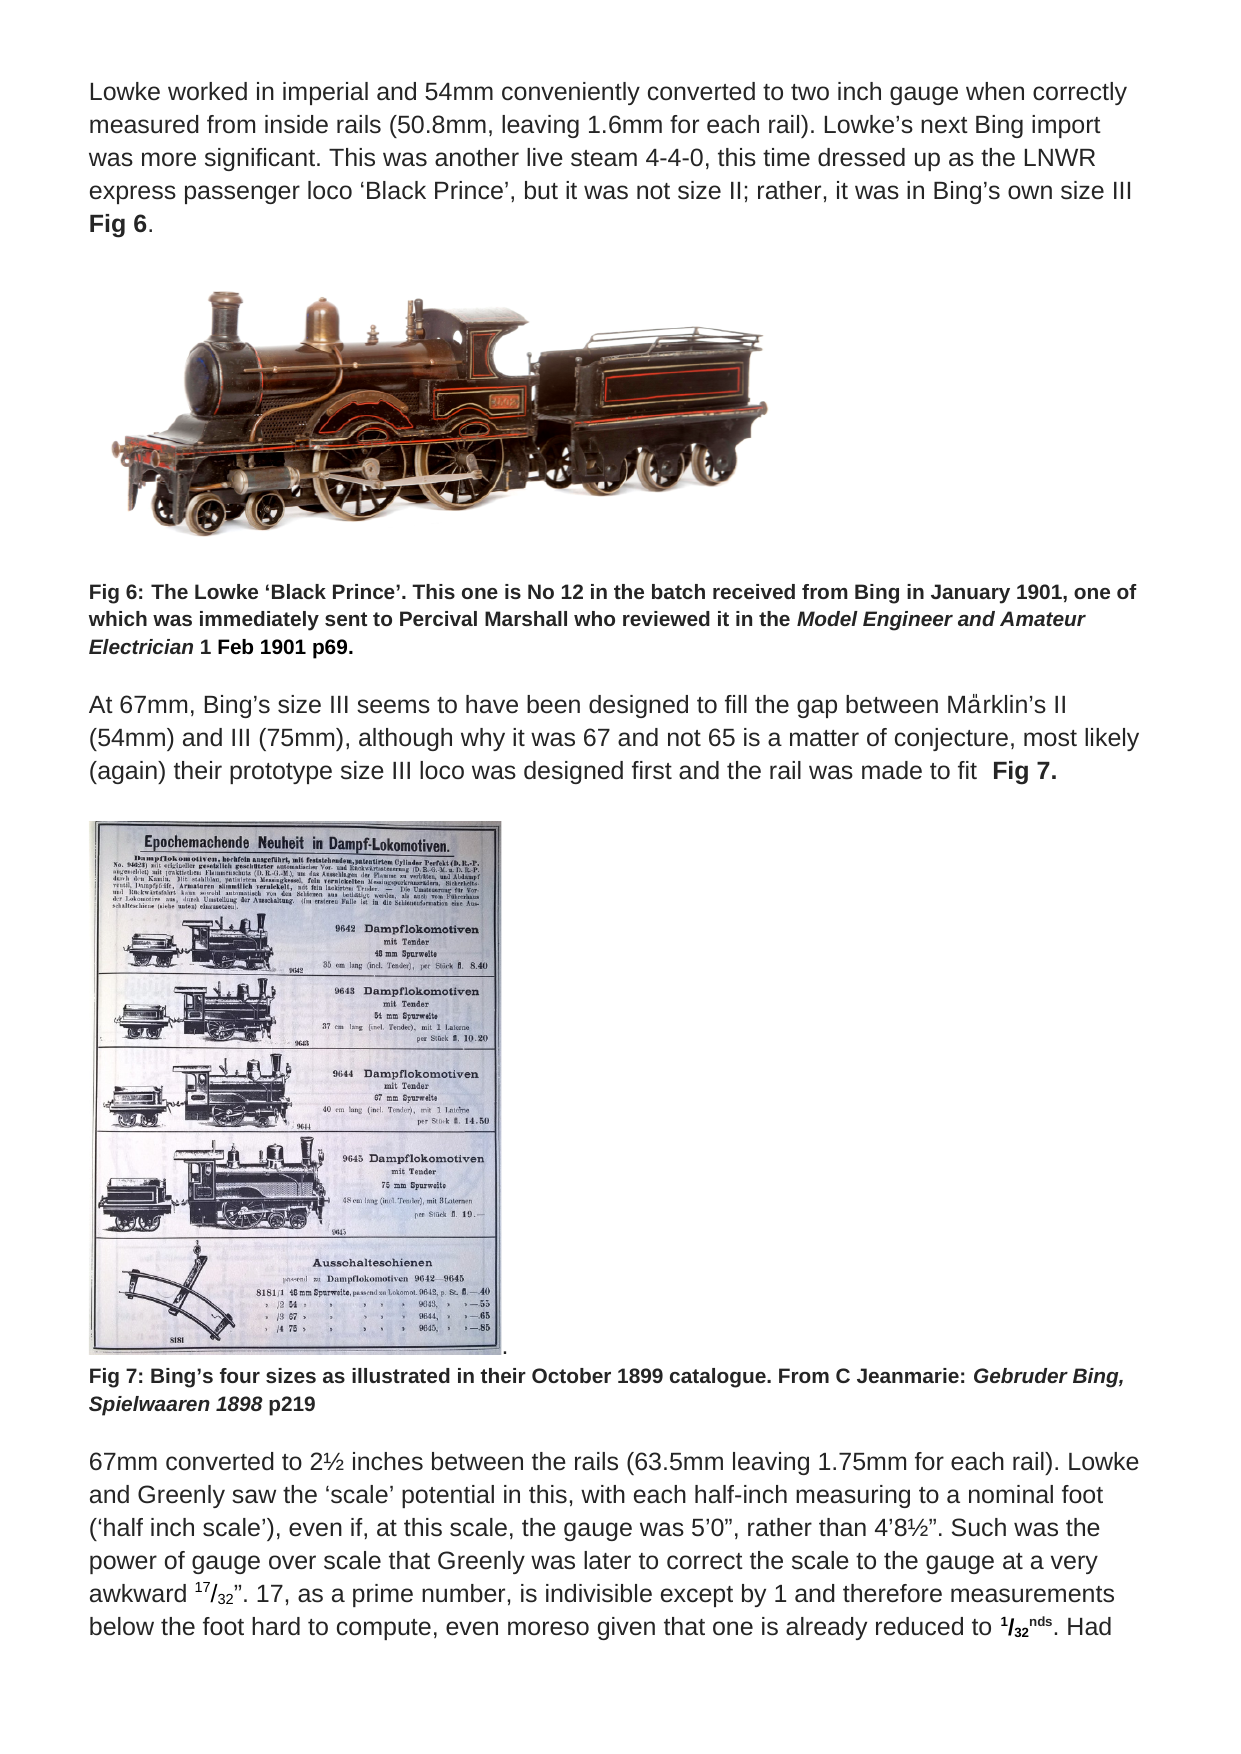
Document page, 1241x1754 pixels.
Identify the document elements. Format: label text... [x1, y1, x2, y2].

picture [88, 241, 794, 576]
text Fig 7: Bing’s four sizes as illustrated in their October 1899 catalogue. From C Jeanmarie: Gebruder Bing, Spielwaaren 1898 p219 [89, 1364, 1152, 1416]
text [89, 1447, 1152, 1640]
text Fig 6: The Lowke ‘Black Prince’. This one is No 12 in the batch received from Bing in January 1901, one of which was immediately sent to Percival Marshall who reviewed it in the Model Engineer and Amateur Electrician 1 Feb 1901 p69. [89, 579, 1152, 658]
text At 67mm, Bing’s size III seems to have been designed to fill the gap between Ma̎rklin’s II (54mm) and III (75mm), although why it was 67 and not 65 is a matter of conjecture, most likely (again) their prototype size III loco was designed first and the rail was made to fit Fig 7. [89, 689, 1152, 784]
text Lowke worked in imperial and 54mm conveniently converted to two inch gauge when correctly measured from inside rails (50.8mm, leaving 1.6mm for each rail). Lowke’s next Bing import was more significant. This was another live steam 4-4-0, this time dressed up as the LNWR express passenger loco ‘Black Prince’, but it was not size II; rather, it was in Bing’s own size III Fig 6. [89, 77, 1152, 237]
picture [88, 821, 502, 1355]
